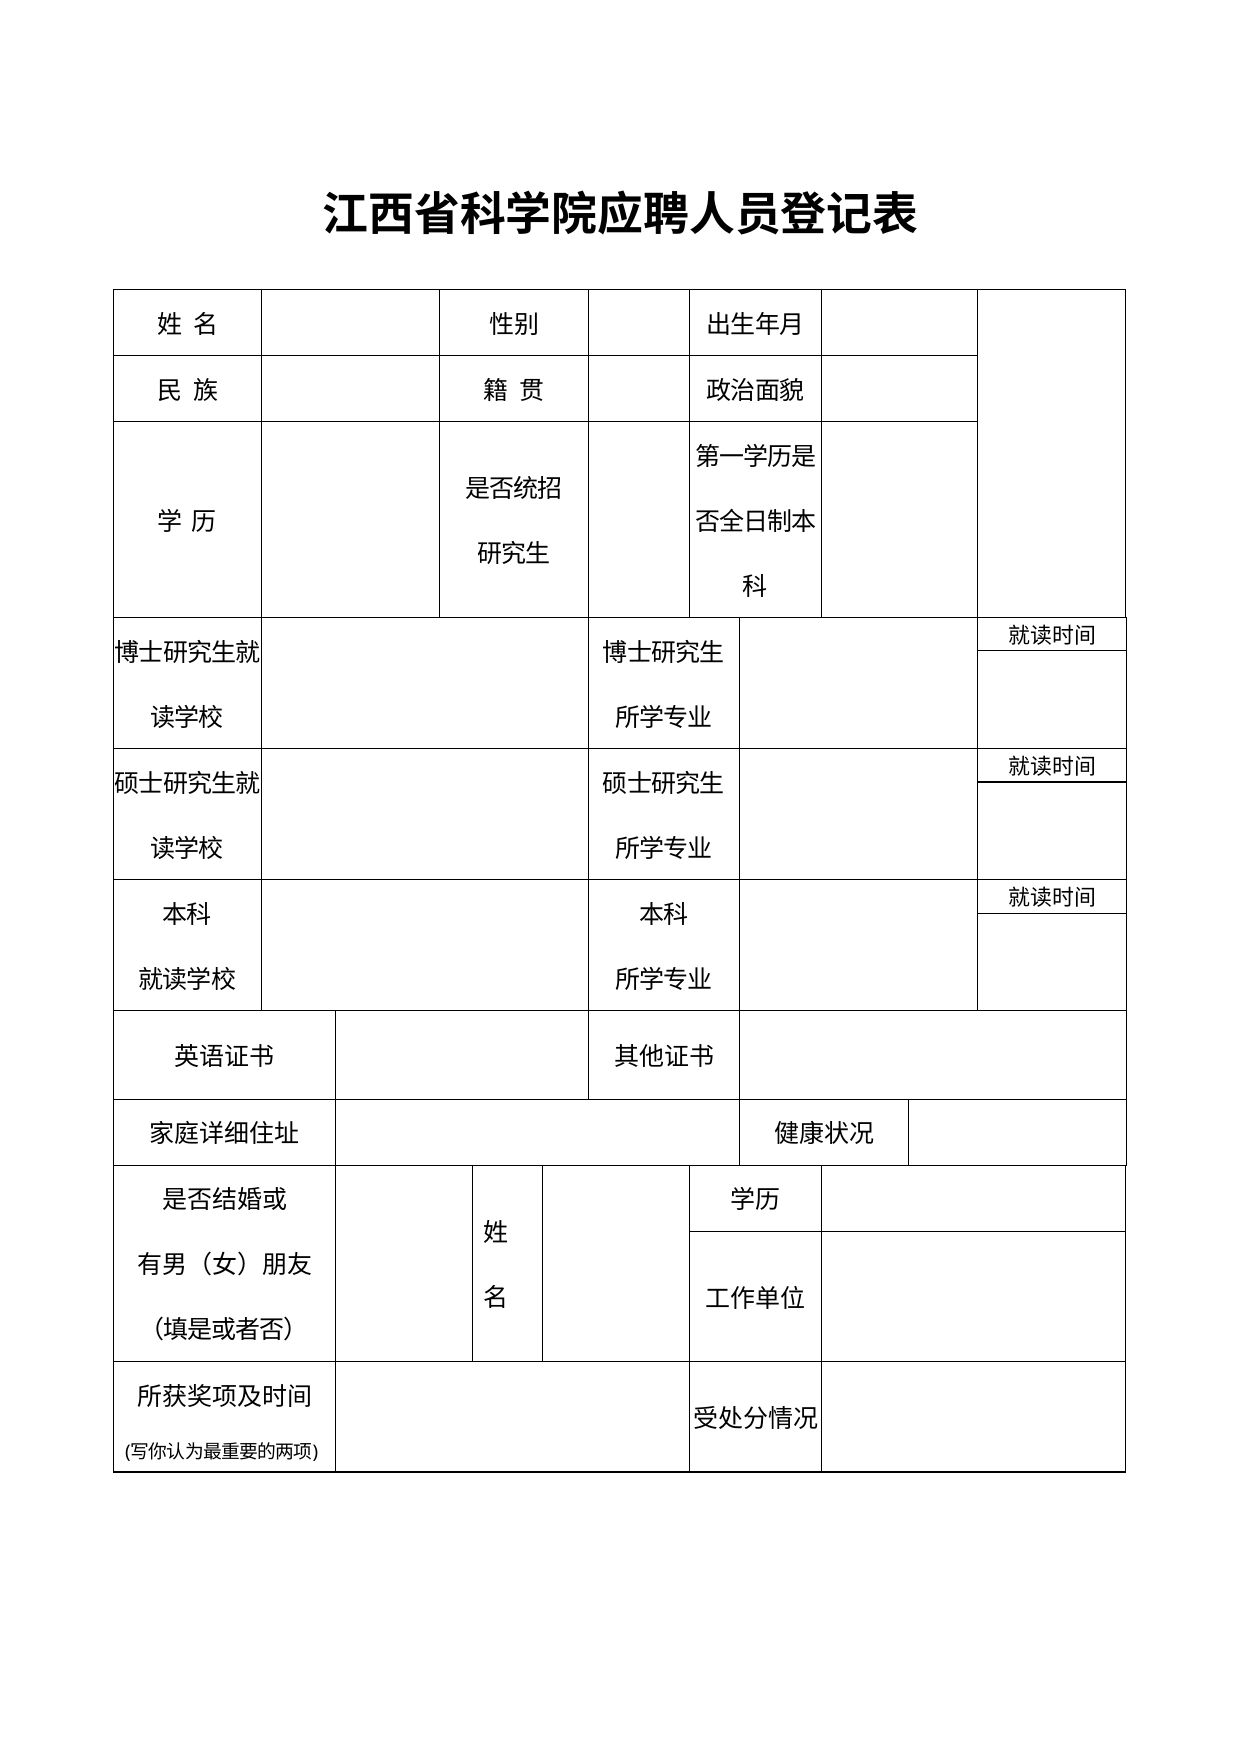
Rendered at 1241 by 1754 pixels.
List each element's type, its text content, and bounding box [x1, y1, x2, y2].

text 江西省科学院应聘人员登记表 [187, 162, 1053, 259]
table_cell 学历 [690, 1166, 821, 1231]
table_header [589, 290, 689, 355]
table_header 姓 名 [114, 290, 261, 355]
table_cell [822, 1232, 1125, 1361]
table_cell 所获奖项及时间 (写你认为最重要的两项) [114, 1362, 335, 1471]
table_cell [589, 356, 689, 421]
table_cell [822, 356, 977, 421]
table_cell [978, 651, 1126, 748]
table_cell [978, 783, 1126, 879]
table_cell 是否结婚或 有男（女）朋友（填是或者否） [114, 1166, 335, 1361]
table_cell 就读时间 [978, 880, 1126, 912]
table_cell [978, 914, 1126, 1010]
table_cell 其他证书 [589, 1011, 739, 1098]
table_cell 英语证书 [114, 1011, 335, 1098]
table_cell 硕士研究生就读学校 [114, 749, 261, 879]
table_cell 政治面貌 [690, 356, 821, 421]
table_cell 本科 就读学校 [114, 880, 261, 1010]
table_cell [336, 1100, 739, 1164]
table_cell [336, 1166, 472, 1361]
table_cell [262, 422, 439, 617]
table_cell [262, 356, 439, 421]
table_cell 工作单位 [690, 1232, 821, 1361]
table_cell 籍 贯 [440, 356, 588, 421]
table_cell 姓名 [473, 1166, 542, 1361]
table_cell [822, 1362, 1125, 1471]
table_header [262, 290, 439, 355]
table_header [978, 290, 1125, 617]
table_cell [262, 618, 588, 748]
table_cell 就读时间 [978, 618, 1126, 650]
table_cell [262, 749, 588, 879]
table_cell 学 历 [114, 422, 261, 617]
table_cell [822, 1166, 1125, 1231]
table_cell 家庭详细住址 [114, 1100, 335, 1164]
table_cell 第一学历是否全日制本科 [690, 422, 821, 617]
table_cell [336, 1362, 689, 1471]
table_cell [589, 422, 689, 617]
table_header 性别 [440, 290, 588, 355]
table_cell 就读时间 [978, 749, 1126, 781]
table_header [822, 290, 977, 355]
table_cell 民 族 [114, 356, 261, 421]
table_cell [740, 749, 977, 879]
table_cell [262, 880, 588, 1010]
table_cell 本科 所学专业 [589, 880, 739, 1010]
table_cell [336, 1011, 588, 1098]
table_cell [909, 1100, 1126, 1164]
table_cell 博士研究生 所学专业 [589, 618, 739, 748]
table_cell [740, 1011, 1126, 1098]
table_cell 是否统招 研究生 [440, 422, 588, 617]
table_cell [543, 1166, 689, 1361]
table_cell [822, 422, 977, 617]
table_cell 健康状况 [740, 1100, 908, 1164]
table_cell 硕士研究生 所学专业 [589, 749, 739, 879]
table_cell [740, 880, 977, 1010]
table_cell [740, 618, 977, 748]
table_cell 博士研究生就读学校 [114, 618, 261, 748]
table_header 出生年月 [690, 290, 821, 355]
table_cell 受处分情况 [690, 1362, 821, 1471]
